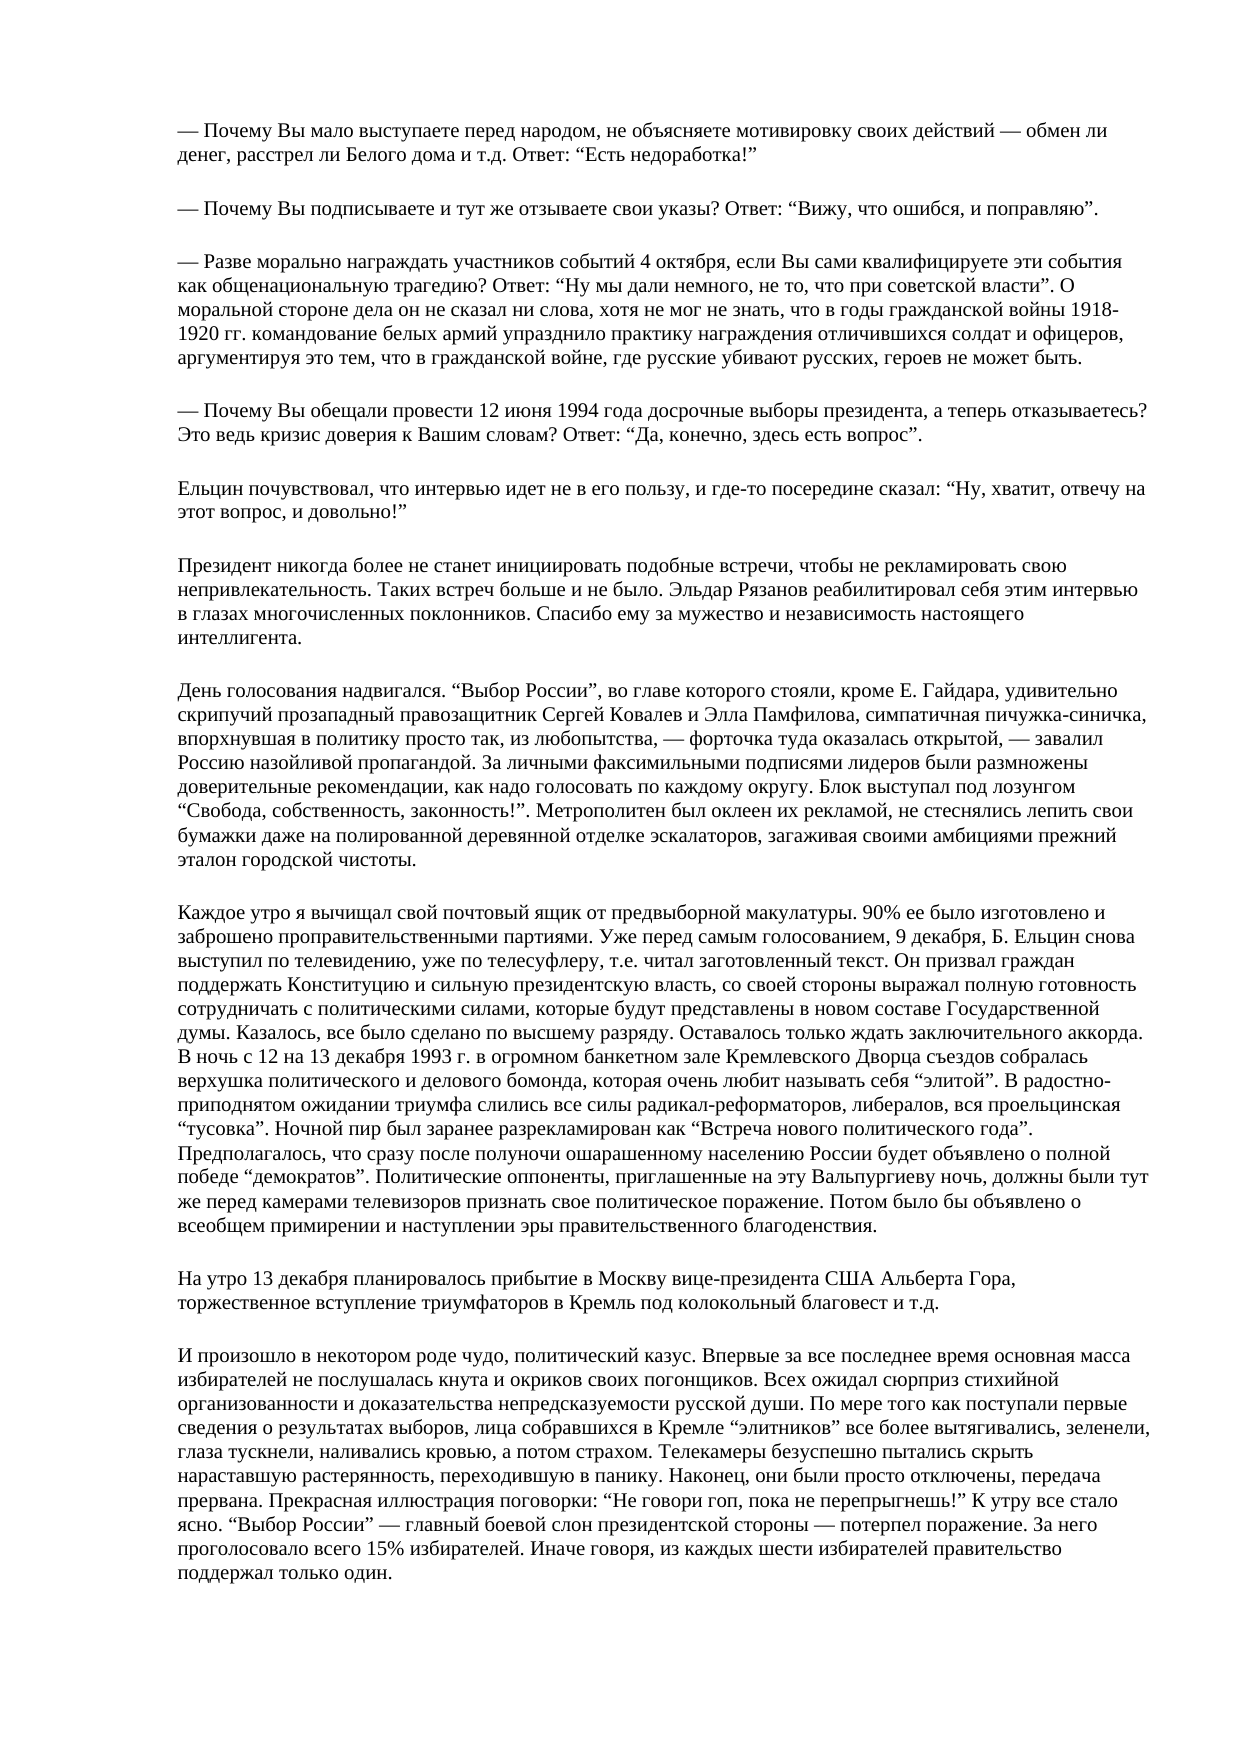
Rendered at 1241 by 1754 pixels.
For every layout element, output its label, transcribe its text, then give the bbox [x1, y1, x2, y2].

text На утро 13 декабря планировалось прибытие в Москву вице-президента США Альберта Гора, торжественное вступление триумфаторов в Кремль под колокольный благовест и т.д. [177, 1266, 1152, 1314]
text День голосования надвигался. “Выбор России”, во главе которого стояли, кроме Е. Гайдара, удивительно скрипучий прозападный правозащитник Сергей Ковалев и Элла Памфилова, симпатичная пичужка-синичка, впорхнувшая в политику просто так, из любопытства, — форточка туда оказалась открытой, — завалил Россию назойливой пропагандой. За личными факсимильными подписями лидеров были размножены доверительные рекомендации, как надо голосовать по каждому округу. Блок выступал под лозунгом “Свобода, собственность, законность!”. Метрополитен был оклеен их рекламой, не стеснялись лепить свои бумажки даже на полированной деревянной отделке эскалаторов, загаживая своими амбициями прежний эталон городской чистоты. [177, 678, 1152, 871]
text — Разве морально награждать участников событий 4 октября, если Вы сами квалифицируете эти события как общенациональную трагедию? Ответ: “Ну мы дали немного, не то, что при советской власти”. О моральной стороне дела он не сказал ни слова, хотя не мог не знать, что в годы гражданской войны 1918-1920 гг. командование белых армий упразднило практику награждения отличившихся солдат и офицеров, аргументируя это тем, что в гражданской войне, где русские убивают русских, героев не может быть. [177, 249, 1152, 369]
text — Почему Вы подписываете и тут же отзываете свои указы? Ответ: “Вижу, что ошибся, и поправляю”. [177, 195, 1152, 219]
text Президент никогда более не станет инициировать подобные встречи, чтобы не рекламировать свою непривлекательность. Таких встреч больше и не было. Эльдар Рязанов реабилитировал себя этим интервью в глазах многочисленных поклонников. Спасибо ему за мужество и независимость настоящего интеллигента. [177, 553, 1152, 649]
text Каждое утро я вычищал свой почтовый ящик от предвыборной макулатуры. 90% ее было изготовлено и заброшено проправительственными партиями. Уже перед самым голосованием, 9 декабря, Б. Ельцин снова выступил по телевидению, уже по телесуфлеру, т.е. читал заготовленный текст. Он призвал граждан поддержать Конституцию и сильную президентскую власть, со своей стороны выражал полную готовность сотрудничать с политическими силами, которые будут представлены в новом составе Государственной думы. Казалось, все было сделано по высшему разряду. Оставалось только ждать заключительного аккорда. В ночь с 12 на 13 декабря 1993 г. в огромном банкетном зале Кремлевского Дворца съездов собралась верхушка политического и делового бомонда, которая очень любит называть себя “элитой”. В радостно-приподнятом ожидании триумфа слились все силы радикал-реформаторов, либералов, вся проельцинская “тусовка”. Ночной пир был заранее разрекламирован как “Встреча нового политического года”. Предполагалось, что сразу после полуночи ошарашенному населению России будет объявлено о полной победе “демократов”. Политические оппоненты, приглашенные на эту Вальпургиеву ночь, должны были тут же перед камерами телевизоров признать свое политическое поражение. Потом было бы объявлено о всеобщем примирении и наступлении эры правительственного благоденствия. [177, 900, 1152, 1237]
text — Почему Вы мало выступаете перед народом, не объясняете мотивировку своих действий — обмен ли денег, расстрел ли Белого дома и т.д. Ответ: “Есть недоработка!” [177, 118, 1152, 166]
text Ельцин почувствовал, что интервью идет не в его пользу, и где-то посередине сказал: “Ну, хватит, отвечу на этот вопрос, и довольно!” [177, 475, 1152, 523]
text — Почему Вы обещали провести 12 июня 1994 года досрочные выборы президента, а теперь отказываетесь? Это ведь кризис доверия к Вашим словам? Ответ: “Да, конечно, здесь есть вопрос”. [177, 398, 1152, 446]
text И произошло в некотором роде чудо, политический казус. Впервые за все последнее время основная масса избирателей не послушалась кнута и окриков своих погонщиков. Всех ожидал сюрприз стихийной организованности и доказательства непредсказуемости русской души. По мере того как поступали первые сведения о результатах выборов, лица собравшихся в Кремле “элитников” все более вытягивались, зеленели, глаза тускнели, наливались кровью, а потом страхом. Телекамеры безуспешно пытались скрыть нараставшую растерянность, переходившую в панику. Наконец, они были просто отключены, передача прервана. Прекрасная иллюстрация поговорки: “Не говори гоп, пока не перепрыгнешь!” К утру все стало ясно. “Выбор России” — главный боевой слон президентской стороны — потерпел поражение. За него проголосовало всего 15% избирателей. Иначе говоря, из каждых шести избирателей правительство поддержал только один. [177, 1343, 1152, 1584]
